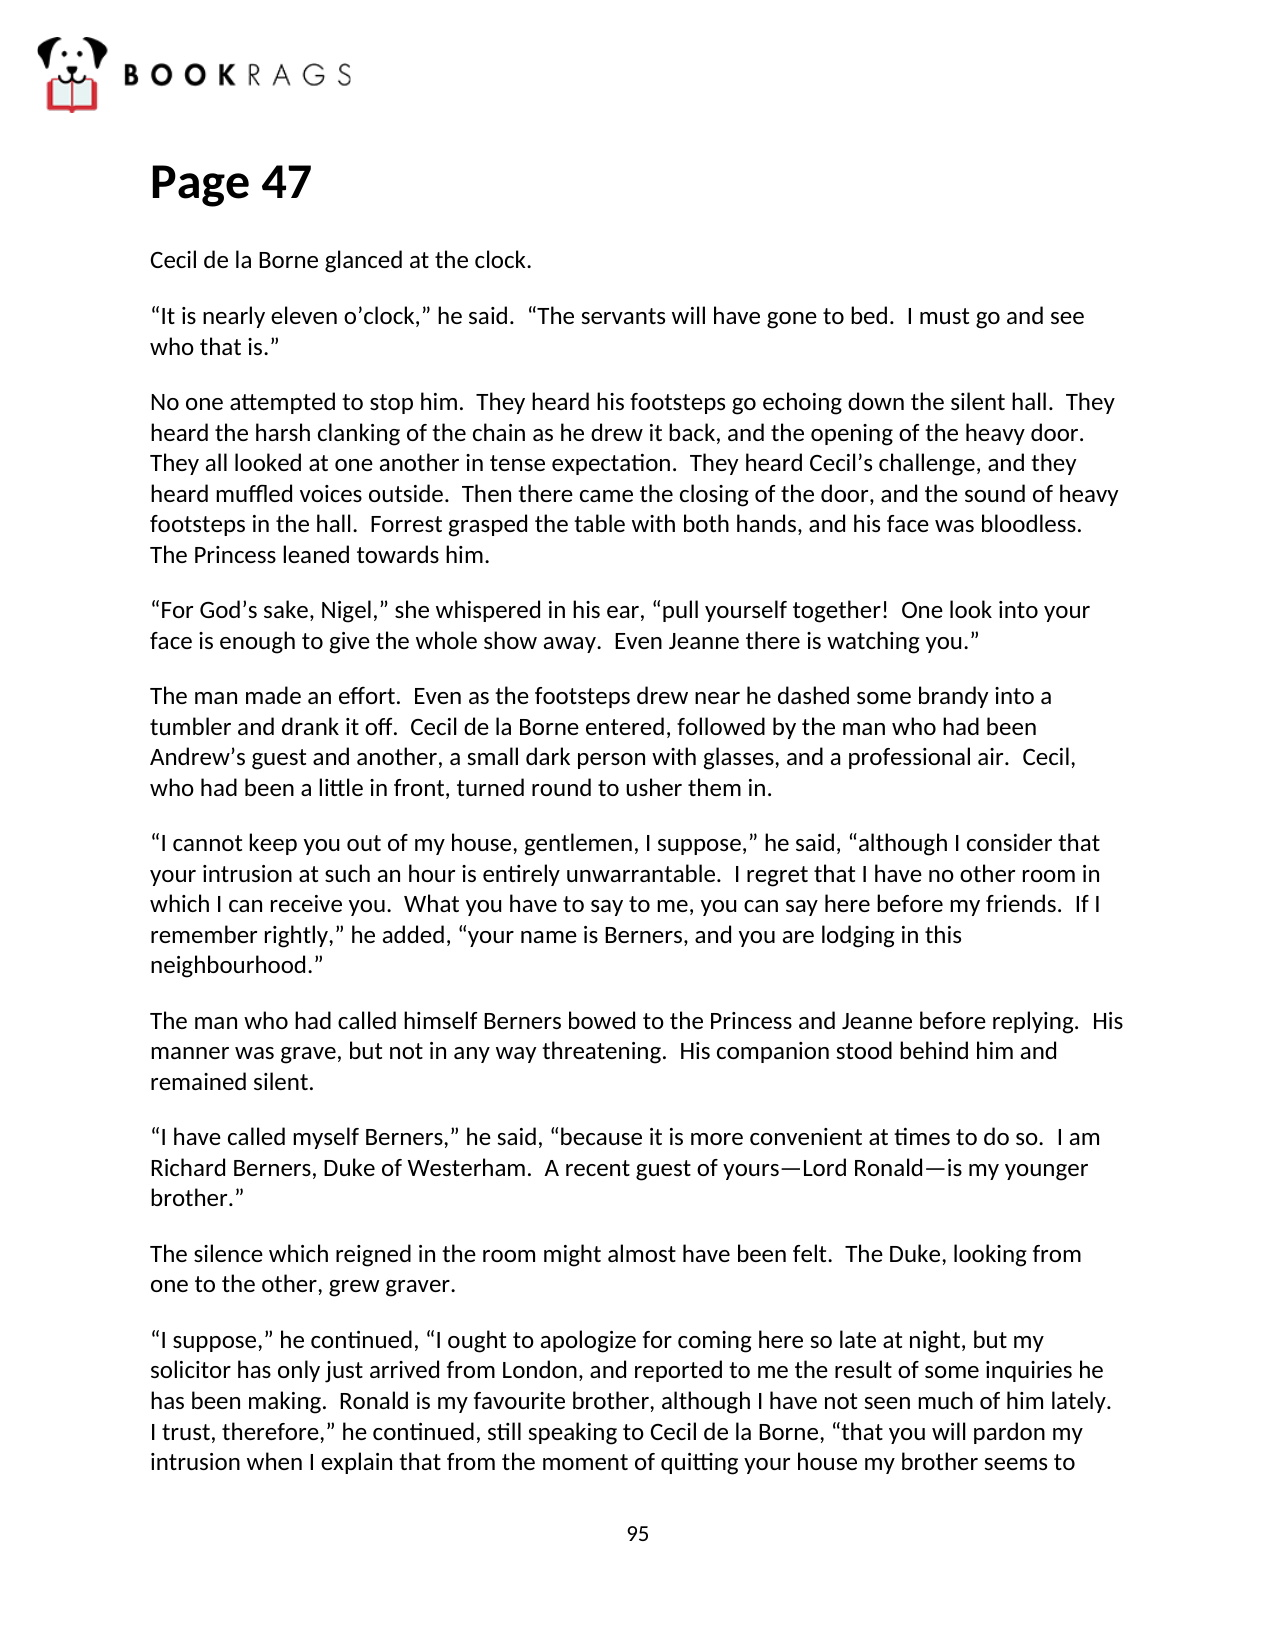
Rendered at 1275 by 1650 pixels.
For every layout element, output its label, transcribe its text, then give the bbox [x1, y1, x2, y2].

text Cecil de la Borne glanced at the clock. [150, 244, 1125, 275]
text “I cannot keep you out of my house, gentlemen, I suppose,” he said, “although I consider that your intrusion at such an hour is entirely unwarrantable. I regret that I have no other room in which I can receive you. What you have to say to me, you can say here before my friends. If I remember rightly,” he added, “your name is Berners, and you are lodging in this neighbourhood.” [150, 827, 1125, 980]
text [150, 1324, 1125, 1477]
text The man who had called himself Berners bowed to the Princess and Jeanne before replying. His manner was grave, but not in any way threatening. His companion stood behind him and remained silent. [150, 1005, 1125, 1097]
text Page 47 [150, 150, 1125, 211]
text “It is nearly eleven o’clock,” he said. “The servants will have gone to bed. I must go and see who that is.” [150, 300, 1125, 361]
picture [37, 37, 351, 113]
text The man made an effort. Even as the footsteps drew near he dashed some brandy into a tumbler and drank it off. Cecil de la Borne entered, followed by the man who had been Andrew’s guest and another, a small dark person with glasses, and a professional air. Cecil, who had been a little in front, turned round to usher them in. [150, 680, 1125, 802]
text No one attempted to stop him. They heard his footsteps go echoing down the silent hall. They heard the harsh clanking of the chain as he drew it back, and the opening of the heavy door. They all looked at one another in tense expectation. They heard Cecil’s challenge, and they heard muffled voices outside. Then there came the closing of the door, and the sound of heavy footsteps in the hall. Forrest grasped the table with both hands, and his face was bloodless. The Princess leaned towards him. [150, 386, 1125, 569]
text “I have called myself Berners,” he said, “because it is more convenient at times to do so. I am Richard Berners, Duke of Westerham. A recent guest of yours—­Lord Ronald—­is my younger brother.” [150, 1122, 1125, 1213]
text The silence which reigned in the room might almost have been felt. The Duke, looking from one to the other, grew graver. [150, 1238, 1125, 1299]
text “For God’s sake, Nigel,” she whispered in his ear, “pull yourself together! One look into your face is enough to give the whole show away. Even Jeanne there is watching you.” [150, 594, 1125, 655]
